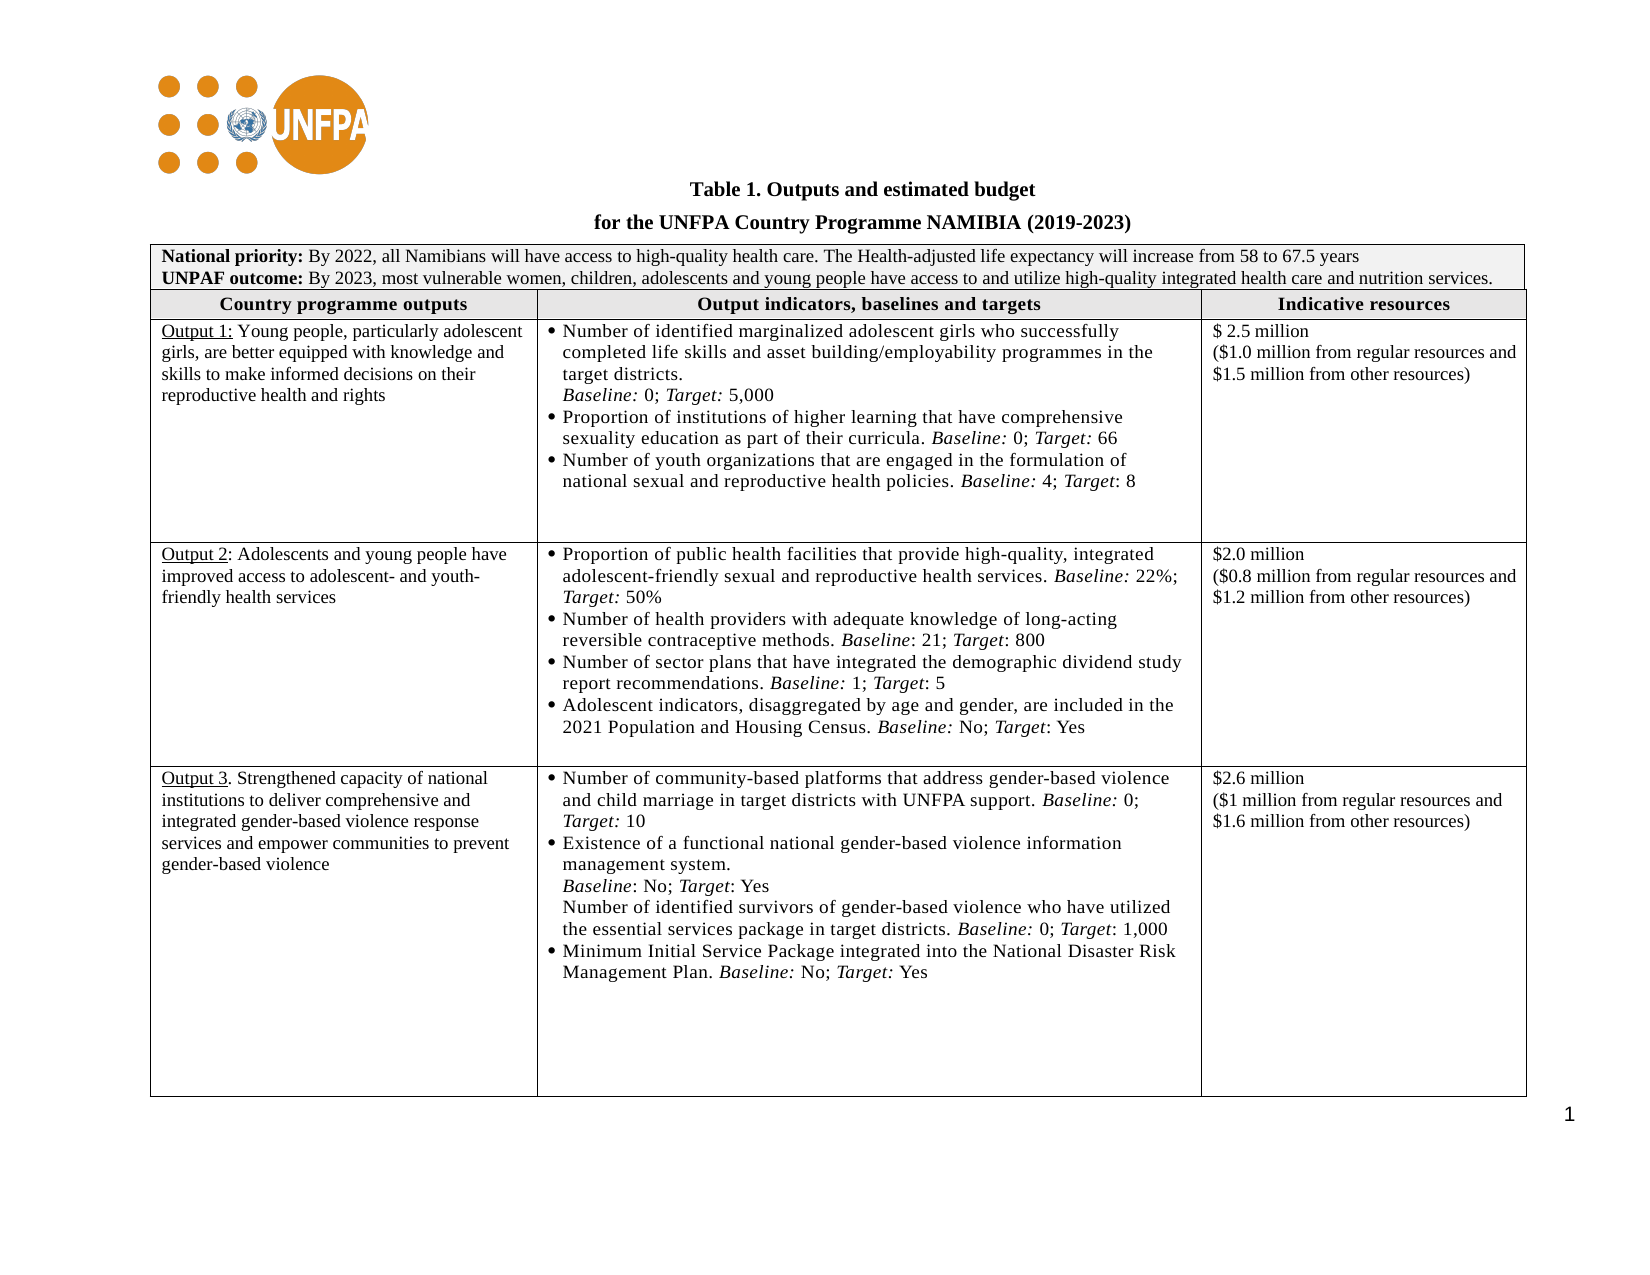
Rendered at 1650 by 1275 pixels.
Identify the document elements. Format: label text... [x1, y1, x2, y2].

table_cell $2.0 million ($0.8 million from regular resources and $1.2 million from other resources) [1202, 543, 1526, 766]
table_cell Indicative resources [1202, 290, 1526, 318]
table_cell Number of identified marginalized adolescent girls who successfully completed life skills and asset building/employability programmes in the target districts. Baseline: 0; Target: 5,000 Proportion of institutions of higher learning that have comprehensive sexuality education as part of their curricula. Baseline: 0; Target: 66 Number of youth organizations that are engaged in the formulation of national sexual and reproductive health policies. Baseline: 4; Target: 8 [538, 320, 1201, 542]
table_cell Output 2: Adolescents and young people have improved access to adolescent- and youth-friendly health services [151, 543, 537, 766]
table_cell Number of community-based platforms that address gender-based violence and child marriage in target districts with UNFPA support. Baseline: 0; Target: 10 Existence of a functional national gender-based violence information management system. Baseline: No; Target: Yes Number of identified survivors of gender-based violence who have utilized the essential services package in target districts. Baseline: 0; Target: 1,000 Minimum Initial Service Package integrated into the National Disaster Risk Management Plan. Baseline: No; Target: Yes [538, 767, 1201, 1096]
table_cell Country programme outputs [151, 290, 537, 318]
table_cell Output 3. Strengthened capacity of national institutions to deliver comprehensive and integrated gender-based violence response services and empower communities to prevent gender-based violence [151, 767, 537, 1096]
table_cell Output indicators, baselines and targets [538, 290, 1201, 318]
text Table 1. Outputs and estimated budget [150, 177, 1575, 201]
table_cell Output 1: Young people, particularly adolescent girls, are better equipped with knowledge and skills to make informed decisions on their reproductive health and rights [151, 320, 537, 542]
table_cell $2.6 million ($1 million from regular resources and $1.6 million from other resources) [1202, 767, 1526, 1096]
table_cell $ 2.5 million ($1.0 million from regular resources and $1.5 million from other resources) [1202, 320, 1526, 542]
table_header National priority: By 2022, all Namibians will have access to high-quality health care. The Health-adjusted life expectancy will increase from 58 to 67.5 years UNPAF outcome: By 2023, most vulnerable women, children, adolescents and young people have access to and utilize high-quality integrated health care and nutrition services. [151, 245, 1524, 288]
picture [150, 75, 374, 177]
text for the UNFPA Country Programme NAMIBIA (2019-2023) [150, 210, 1575, 234]
table_cell Proportion of public health facilities that provide high-quality, integrated adolescent-friendly sexual and reproductive health services. Baseline: 22%; Target: 50% Number of health providers with adequate knowledge of long-acting reversible contraceptive methods. Baseline: 21; Target: 800 Number of sector plans that have integrated the demographic dividend study report recommendations. Baseline: 1; Target: 5 Adolescent indicators, disaggregated by age and gender, are included in the 2021 Population and Housing Census. Baseline: No; Target: Yes [538, 543, 1201, 766]
